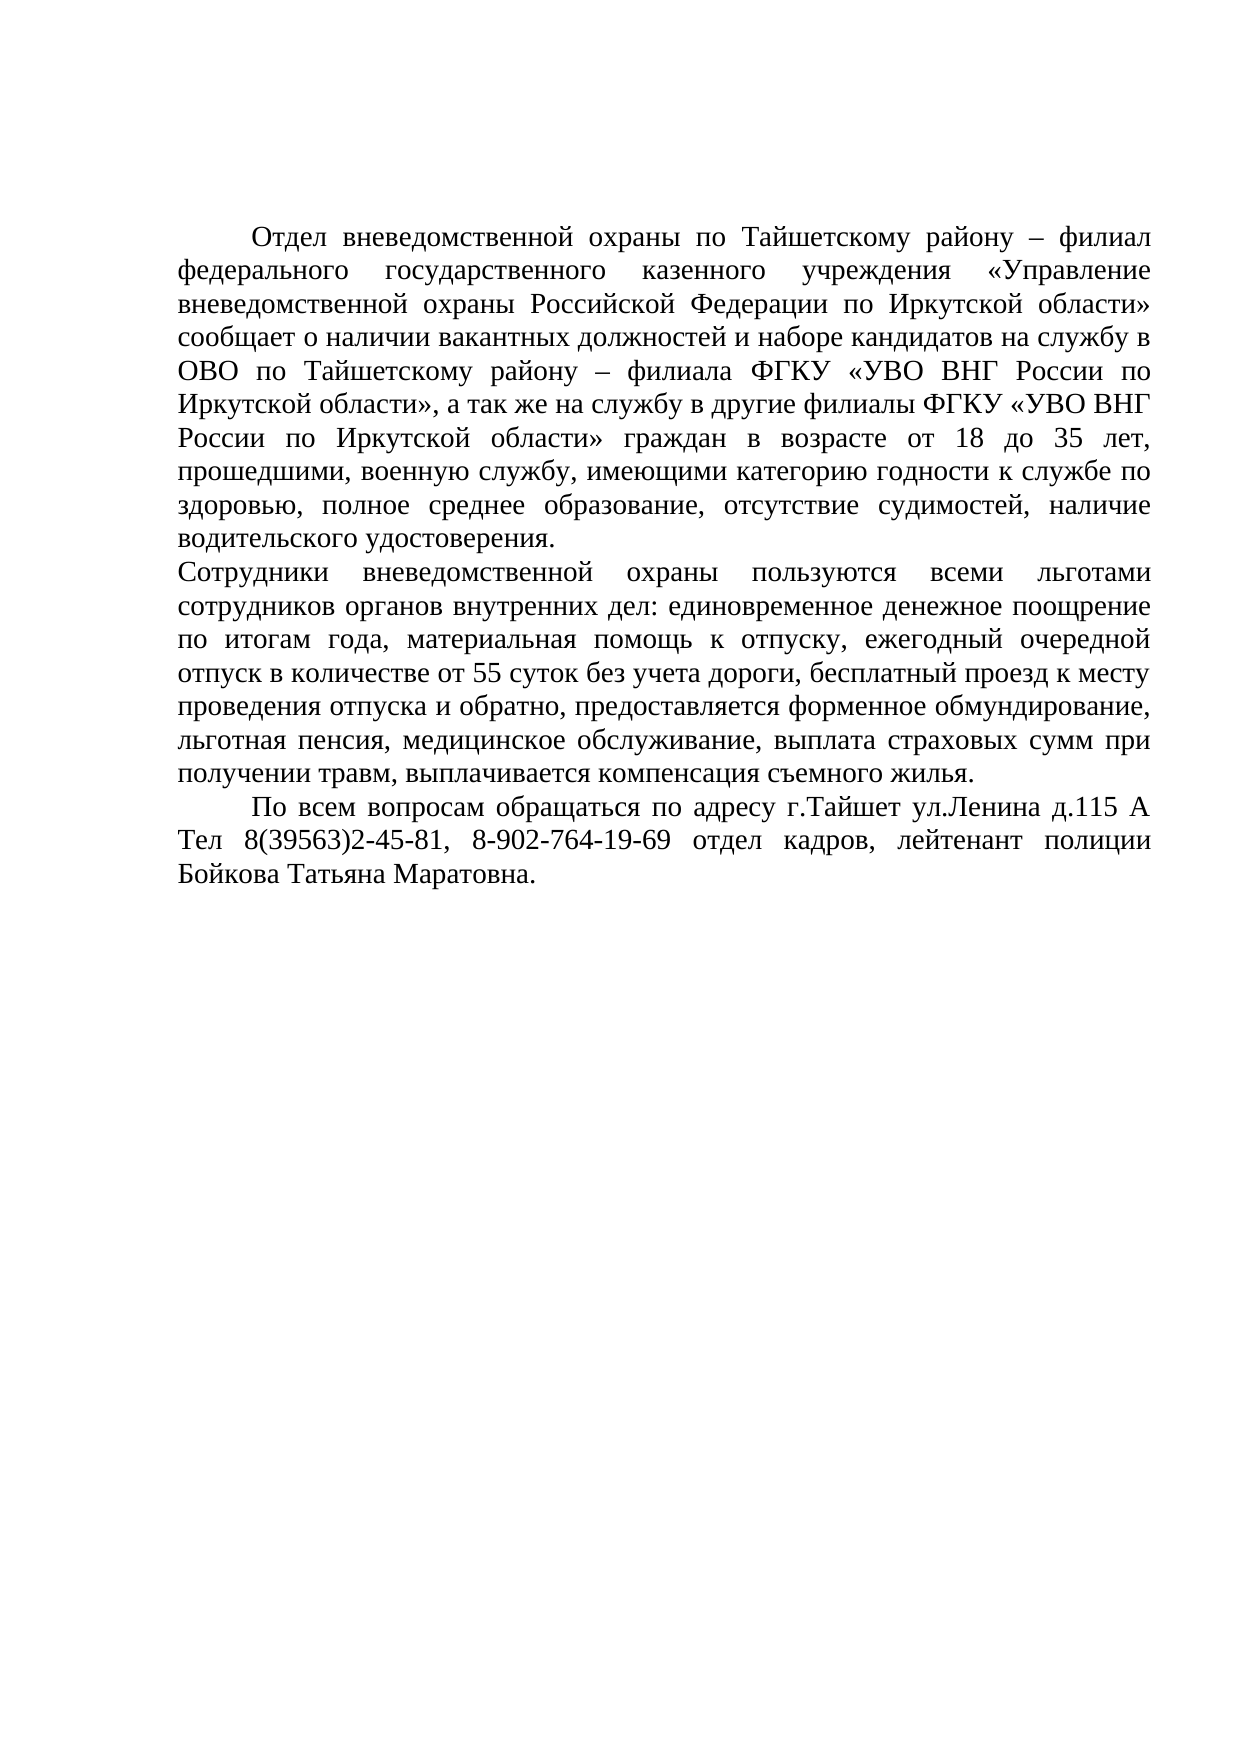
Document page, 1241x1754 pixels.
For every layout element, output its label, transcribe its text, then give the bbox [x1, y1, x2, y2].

text По всем вопросам обращаться по адресу г.Тайшет ул.Ленина д.115 А Тел 8(39563)2-45-81, 8-902-764-19-69 отдел кадров, лейтенант полиции Бойкова Татьяна Маратовна. [177, 789, 1152, 889]
text Сотрудники вневедомственной охраны пользуются всеми льготами сотрудников органов внутренних дел: единовременное денежное поощрение по итогам года, материальная помощь к отпуску, ежегодный очередной отпуск в количестве от 55 суток без учета дороги, бесплатный проезд к месту проведения отпуска и обратно, предоставляется форменное обмундирование, льготная пенсия, медицинское обслуживание, выплата страховых сумм при получении травм, выплачивается компенсация съемного жилья. [177, 554, 1152, 789]
text Отдел вневедомственной охраны по Тайшетскому району – филиал федерального государственного казенного учреждения «Управление вневедомственной охраны Российской Федерации по Иркутской области» сообщает о наличии вакантных должностей и наборе кандидатов на службу в ОВО по Тайшетскому району – филиала ФГКУ «УВО ВНГ России по Иркутской области», а так же на службу в другие филиалы ФГКУ «УВО ВНГ России по Иркутской области» граждан в возрасте от 18 до 35 лет, прошедшими, военную службу, имеющими категорию годности к службе по здоровью, полное среднее образование, отсутствие судимостей, наличие водительского удостоверения. [177, 219, 1152, 554]
